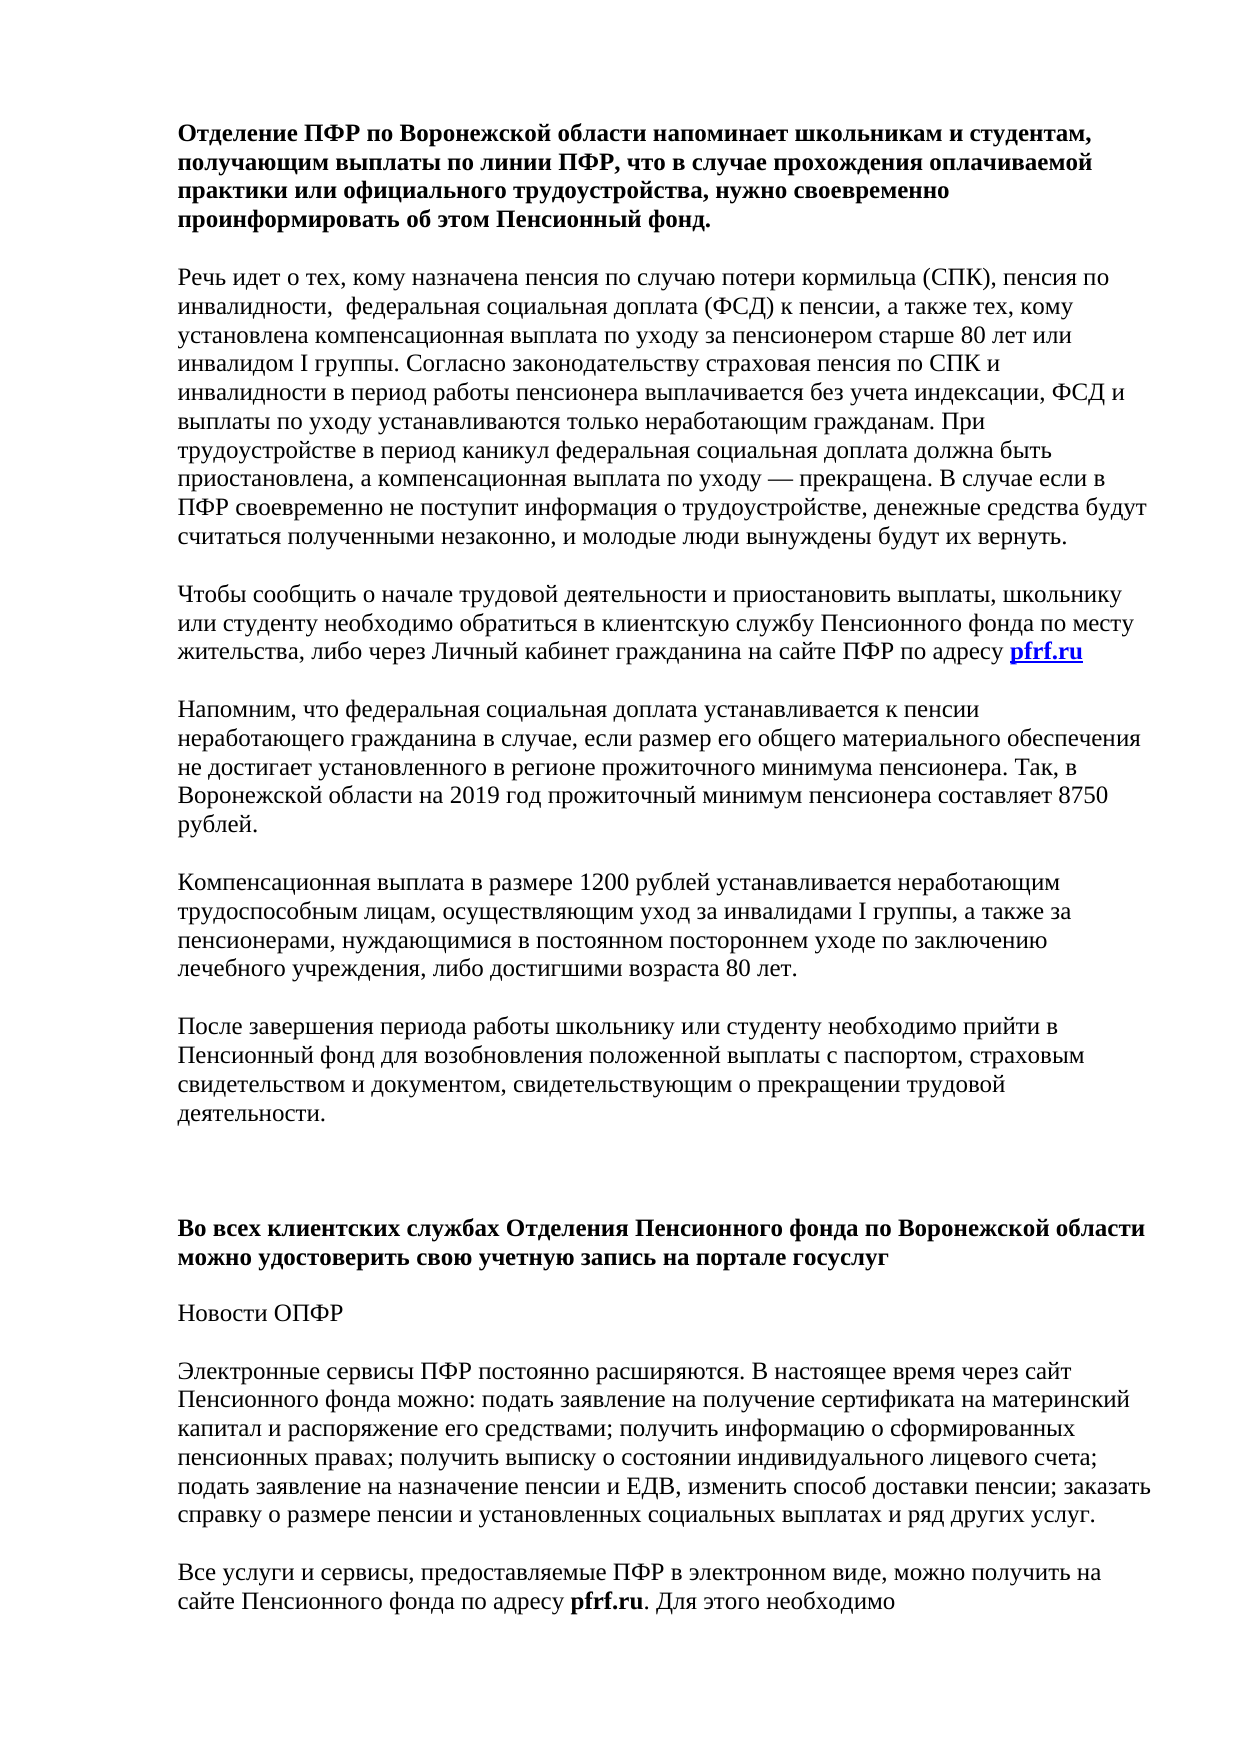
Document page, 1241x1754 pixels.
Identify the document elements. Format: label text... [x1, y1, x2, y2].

text Во всех клиентских службах Отделения Пенсионного фонда по Воронежской области можно удостоверить свою учетную запись на портале госуслуг [177, 1213, 1152, 1271]
text Отделение ПФР по Воронежской области напоминает школьникам и студентам, получающим выплаты по линии ПФР, что в случае прохождения оплачиваемой практики или официального трудоустройства, нужно своевременно проинформировать об этом Пенсионный фонд. [177, 118, 1152, 233]
text Речь идет о тех, кому назначена пенсия по случаю потери кормильца (СПК), пенсия по инвалидности, федеральная социальная доплата (ФСД) к пенсии, а также тех, кому установлена компенсационная выплата по уходу за пенсионером старше 80 лет или инвалидом I группы. Согласно законодательству страховая пенсия по СПК и инвалидности в период работы пенсионера выплачивается без учета индексации, ФСД и выплаты по уходу устанавливаются только неработающим гражданам. При трудоустройстве в период каникул федеральная социальная доплата должна быть приостановлена, а компенсационная выплата по уходу — прекращена. В случае если в ПФР своевременно не поступит информация о трудоустройстве, денежные средства будут считаться полученными незаконно, и молодые люди вынуждены будут их вернуть. [177, 262, 1152, 550]
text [177, 1557, 1152, 1615]
text Электронные сервисы ПФР постоянно расширяются. В настоящее время через сайт Пенсионного фонда можно: подать заявление на получение сертификата на материнский капитал и распоряжение его средствами; получить информацию о сформированных пенсионных правах; получить выписку о состоянии индивидуального лицевого счета; подать заявление на назначение пенсии и ЕДВ, изменить способ доставки пенсии; заказать справку о размере пенсии и установленных социальных выплатах и ряд других услуг. [177, 1356, 1152, 1528]
text После завершения периода работы школьнику или студенту необходимо прийти в Пенсионный фонд для возобновления положенной выплаты с паспортом, страховым свидетельством и документом, свидетельствующим о прекращении трудовой деятельности. [177, 1011, 1152, 1126]
text Компенсационная выплата в размере 1200 рублей устанавливается неработающим трудоспособным лицам, осуществляющим уход за инвалидами I группы, а также за пенсионерами, нуждающимися в постоянном постороннем уходе по заключению лечебного учреждения, либо достигшими возраста 80 лет. [177, 867, 1152, 982]
text Напомним, что федеральная социальная доплата устанавливается к пенсии неработающего гражданина в случае, если размер его общего материального обеспечения не достигает установленного в регионе прожиточного минимума пенсионера. Так, в Воронежской области на 2019 год прожиточный минимум пенсионера составляет 8750 рублей. [177, 694, 1152, 838]
text Чтобы сообщить о начале трудовой деятельности и приостановить выплаты, школьнику или студенту необходимо обратиться в клиентскую службу Пенсионного фонда по месту жительства, либо через Личный кабинет гражданина на сайте ПФР по адресу pfrf.ru [177, 579, 1152, 665]
text Новости ОПФР [177, 1271, 1152, 1327]
